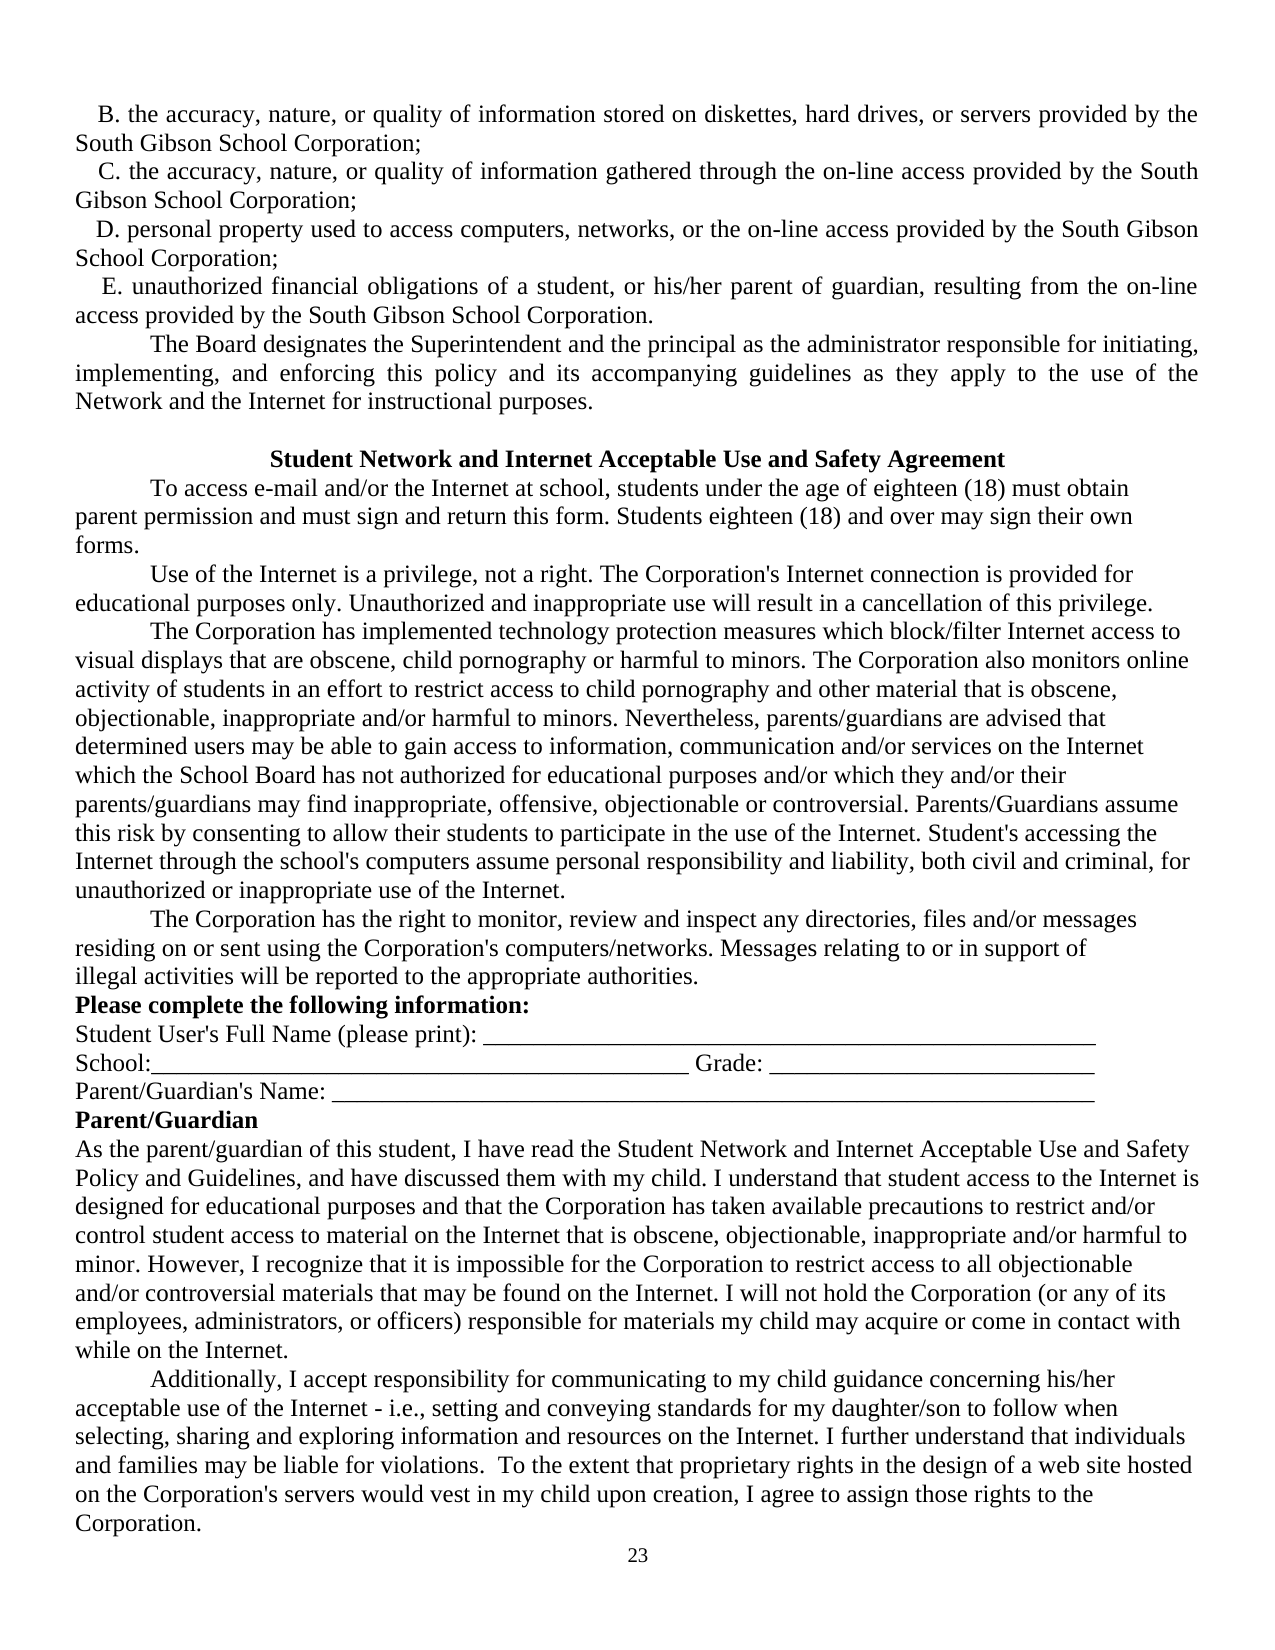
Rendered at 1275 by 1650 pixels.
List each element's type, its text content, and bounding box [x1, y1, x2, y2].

text D. personal property used to access computers, networks, or the on-line access provided by the South Gibson School Corporation; [75, 214, 1200, 271]
text residing on or sent using the Corporation's computers/networks. Messages relating to or in support of [75, 933, 1200, 961]
text The Board designates the Superintendent and the principal as the administrator responsible for initiating, implementing, and enforcing this policy and its accompanying guidelines as they apply to the use of the Network and the Internet for instructional purposes. [75, 329, 1200, 415]
text The Corporation has implemented technology protection measures which block/filter Internet access to [75, 616, 1200, 645]
text Student User's Full Name (please print): _________________________________________________ [75, 1019, 1200, 1048]
text Parent/Guardian's Name: _____________________________________________________________ [75, 1076, 1200, 1105]
text visual displays that are obscene, child pornography or harmful to minors. The Corporation also monitors online activity of students in an effort to restrict access to child pornography and other material that is obscene, objectionable, inappropriate and/or harmful to minors. Nevertheless, parents/guardians are advised that determined users may be able to gain access to information, communication and/or services on the Internet which the School Board has not authorized for educational purposes and/or which they and/or their parents/guardians may find inappropriate, offensive, objectionable or controversial. Parents/Guardians assume this risk by consenting to allow their students to participate in the use of the Internet. Student's accessing the Internet through the school's computers assume personal responsibility and liability, both civil and criminal, for unauthorized or inappropriate use of the Internet. [75, 645, 1200, 904]
text C. the accuracy, nature, or quality of information gathered through the on-line access provided by the South Gibson School Corporation; [75, 156, 1200, 214]
text Additionally, I accept responsibility for communicating to my child guidance concerning his/her acceptable use of the Internet - i.e., setting and conveying standards for my daughter/son to follow when selecting, sharing and exploring information and resources on the Internet. I further understand that individuals and families may be liable for violations. To the extent that proprietary rights in the design of a web site hosted on the Corporation's servers would vest in my child upon creation, I agree to assign those rights to the Corporation. [75, 1364, 1200, 1536]
text As the parent/guardian of this student, I have read the Student Network and Internet Acceptable Use and Safety Policy and Guidelines, and have discussed them with my child. I understand that student access to the Internet is designed for educational purposes and that the Corporation has taken available precautions to restrict and/or control student access to material on the Internet that is obscene, objectionable, inappropriate and/or harmful to minor. However, I recognize that it is impossible for the Corporation to restrict access to all objectionable and/or controversial materials that may be found on the Internet. I will not hold the Corporation (or any of its employees, administrators, or officers) responsible for materials my child may acquire or come in contact with while on the Internet. [75, 1134, 1200, 1364]
text School:___________________________________________ Grade: __________________________ [75, 1048, 1200, 1076]
text E. unauthorized financial obligations of a student, or his/her parent of guardian, resulting from the on-line access provided by the South Gibson School Corporation. [75, 271, 1200, 329]
text parent permission and must sign and return this form. Students eighteen (18) and over may sign their own forms. [75, 501, 1200, 559]
text The Corporation has the right to monitor, review and inspect any directories, files and/or messages [75, 904, 1200, 933]
text Student Network and Internet Acceptable Use and Safety Agreement [75, 444, 1200, 473]
text Please complete the following information: [75, 990, 1200, 1019]
text illegal activities will be reported to the appropriate authorities. [75, 961, 1200, 990]
text To access e-mail and/or the Internet at school, students under the age of eighteen (18) must obtain [75, 473, 1200, 501]
text B. the accuracy, nature, or quality of information stored on diskettes, hard drives, or servers provided by the South Gibson School Corporation; [75, 99, 1200, 156]
text Use of the Internet is a privilege, not a right. The Corporation's Internet connection is provided for educational purposes only. Unauthorized and inappropriate use will result in a cancellation of this privilege. [75, 559, 1200, 616]
text Parent/Guardian [75, 1105, 1200, 1134]
